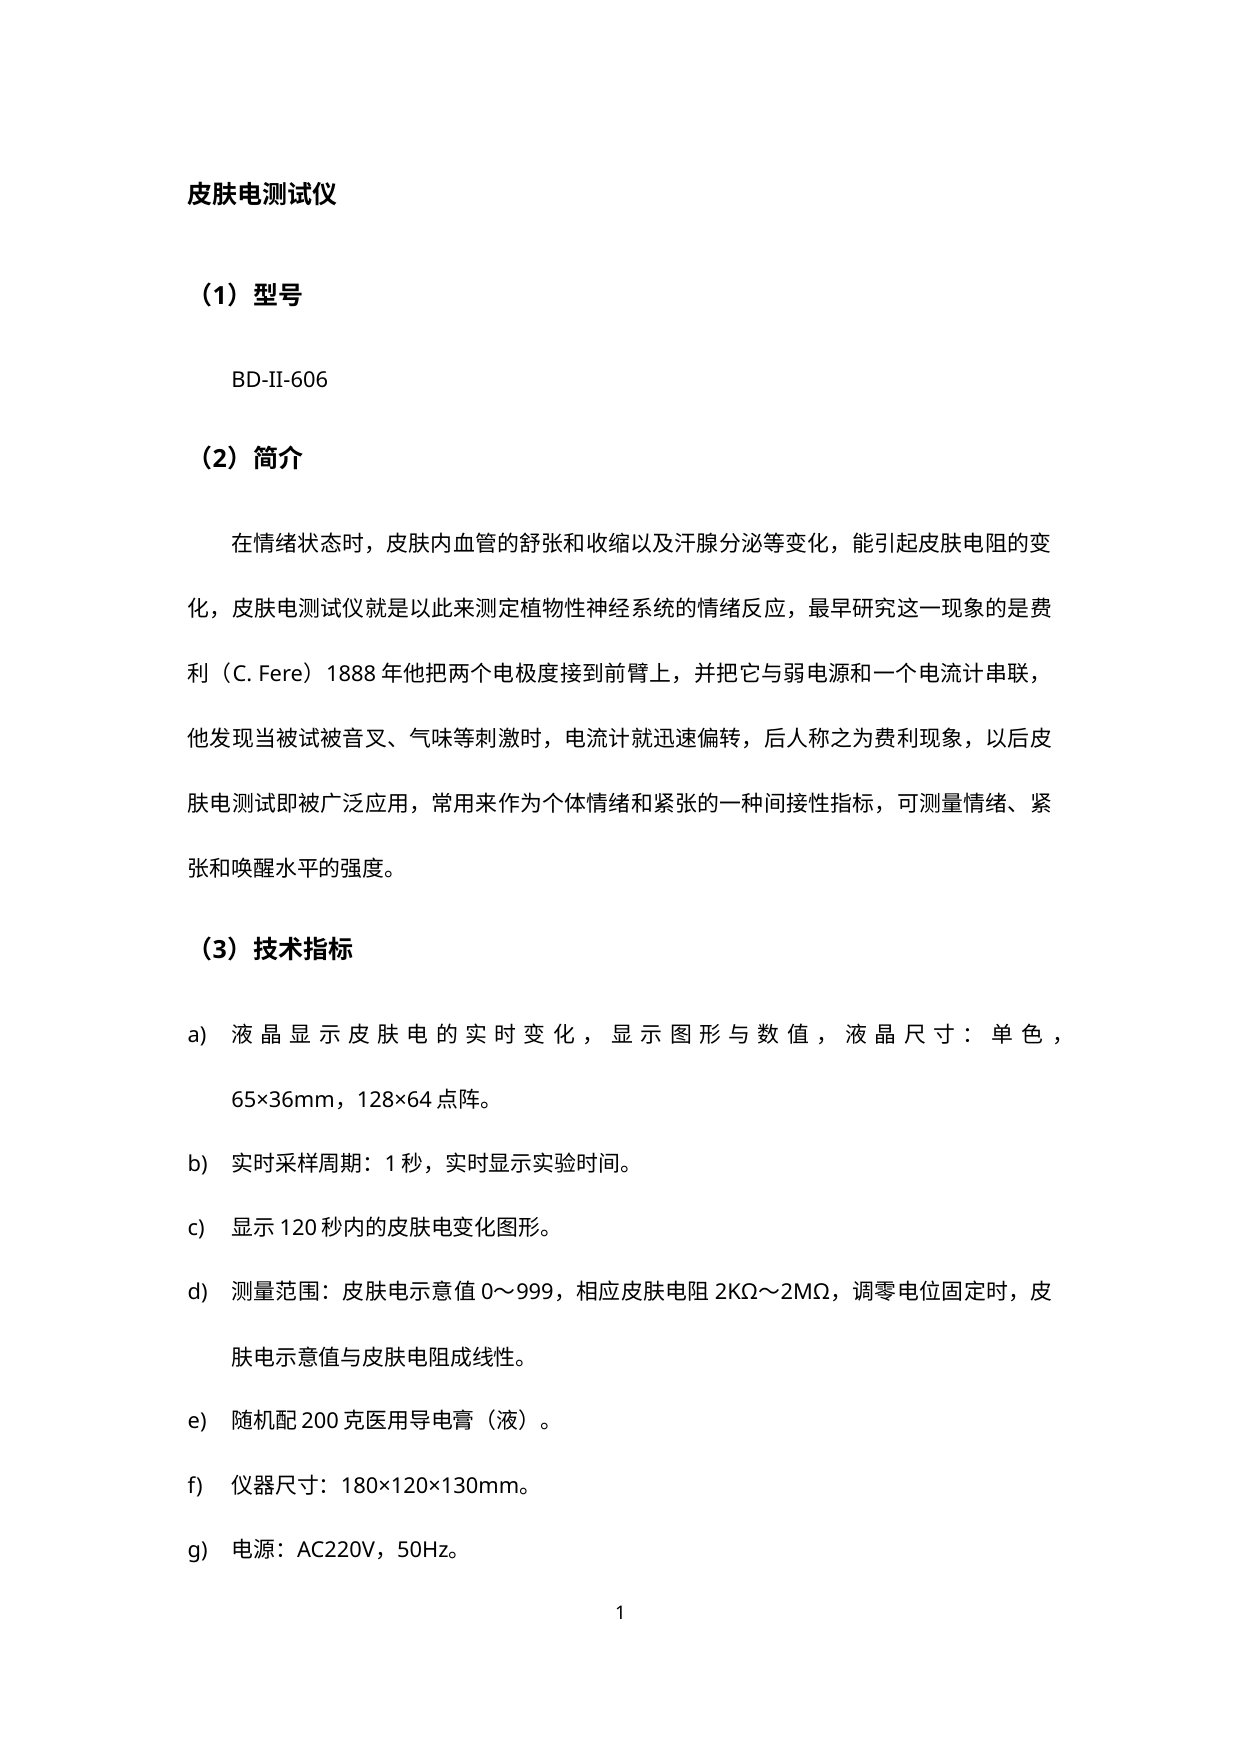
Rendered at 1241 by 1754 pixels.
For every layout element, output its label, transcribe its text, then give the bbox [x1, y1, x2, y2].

list 实时采样周期：1秒，实时显示实验时间。 [187, 1146, 1053, 1178]
list 简介 [187, 424, 1053, 489]
text 在情绪状态时，皮肤内血管的舒张和收缩以及汗腺分泌等变化，能引起皮肤电阻的变化，皮肤电测试仪就是以此来测定植物性神经系统的情绪反应，最早研究这一现象的是费利（C. Fere）1888年他把两个电极度接到前臂上，并把它与弱电源和一个电流计串联，他发现当被试被音叉、气味等刺激时，电流计就迅速偏转，后人称之为费利现象，以后皮肤电测试即被广泛应用，常用来作为个体情绪和紧张的一种间接性指标，可测量情绪、紧张和唤醒水平的强度。 [187, 526, 1053, 883]
list 显示120秒内的皮肤电变化图形。 [187, 1210, 1053, 1242]
list 测量范围：皮肤电示意值0～999，相应皮肤电阻2KΩ～2MΩ，调零电位固定时，皮肤电示意值与皮肤电阻成线性。 [187, 1274, 1053, 1372]
list 液晶显示皮肤电的实时变化，显示图形与数值，液晶尺寸：单色，65×36mm，128×64点阵。 [187, 1016, 1053, 1114]
text 技术指标 [187, 915, 1053, 980]
list 皮肤电测试仪 [187, 160, 1053, 225]
list 电源：AC220V，50Hz。 [187, 1532, 1053, 1564]
list 仪器尺寸：180×120×130mm。 [187, 1467, 1053, 1500]
list 型号 [187, 261, 1053, 326]
text BD-II-606 [187, 362, 1053, 395]
list 随机配200克医用导电膏（液）。 [187, 1403, 1053, 1436]
